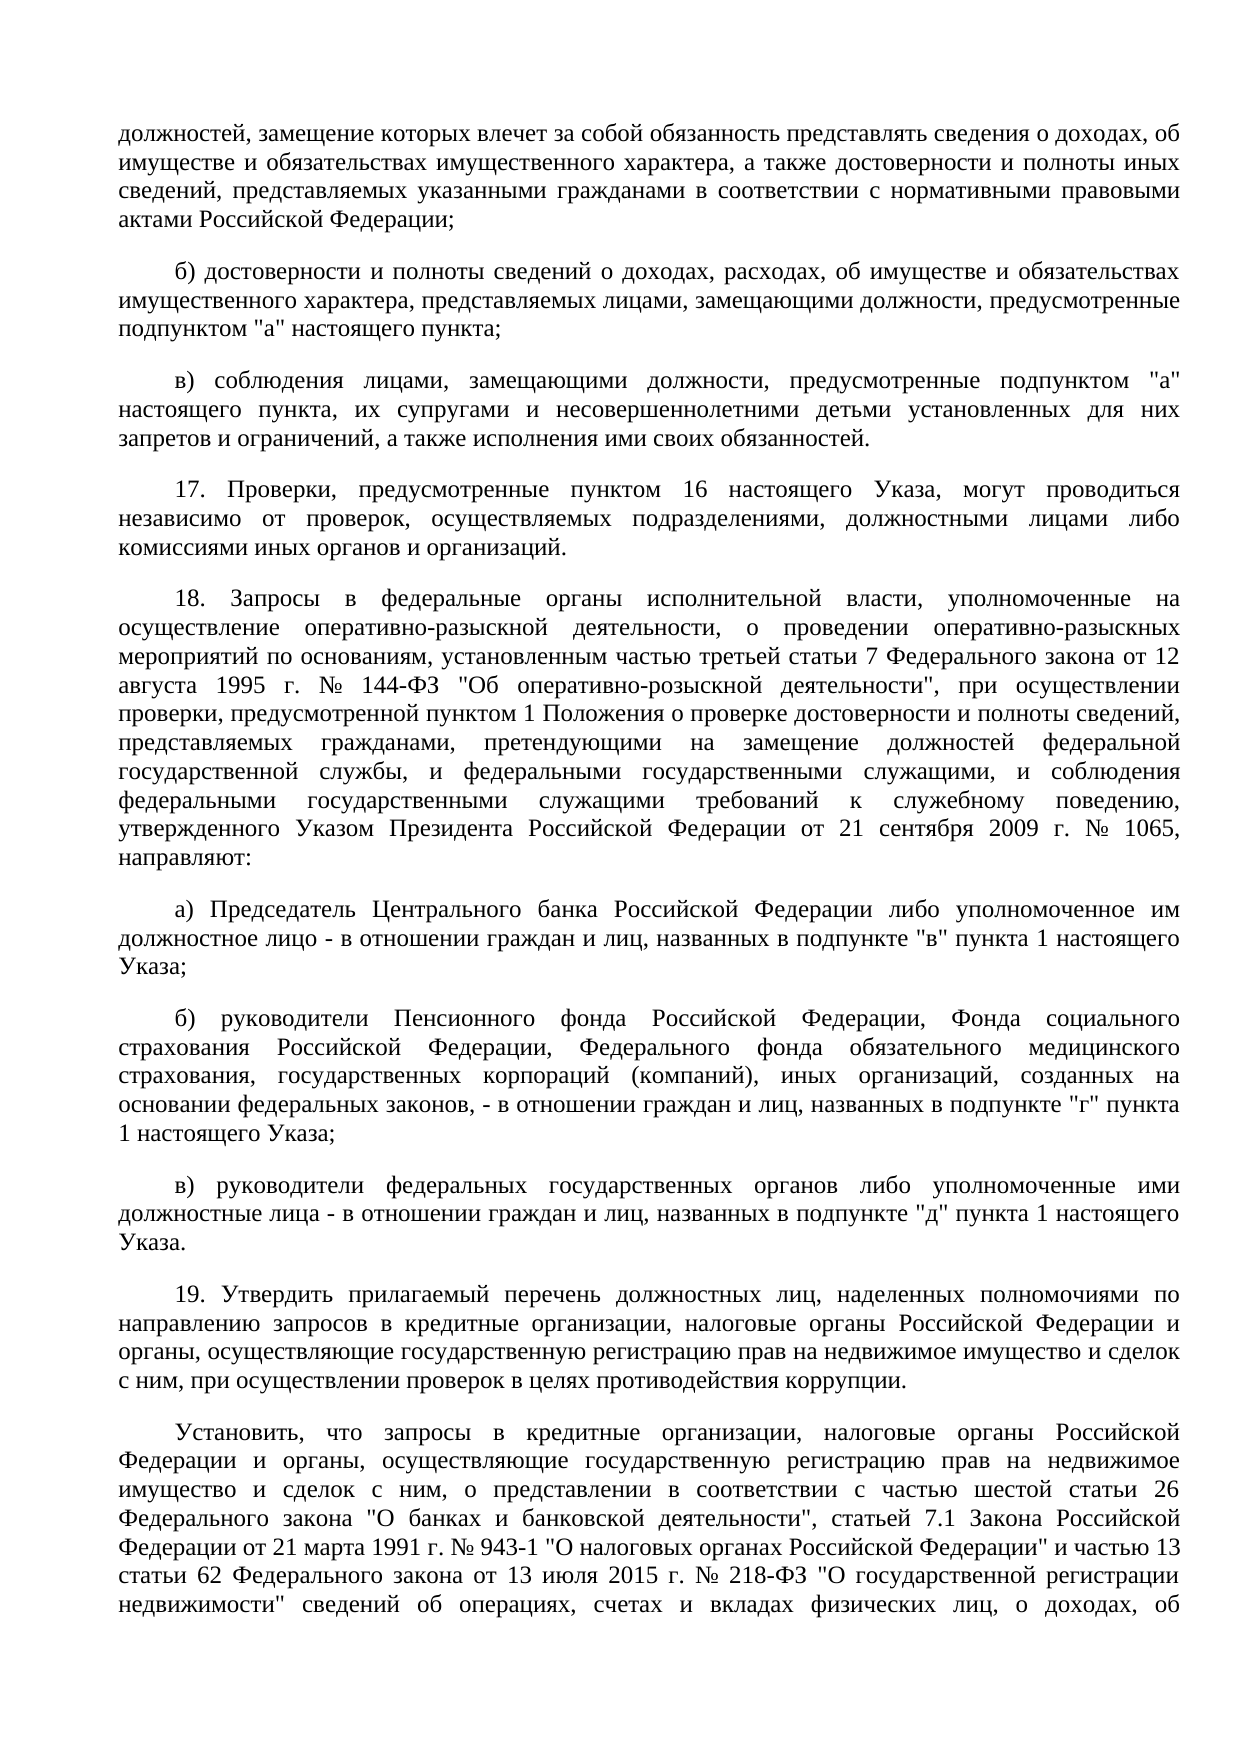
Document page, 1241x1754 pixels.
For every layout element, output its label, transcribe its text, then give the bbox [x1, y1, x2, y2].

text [118, 1417, 1181, 1618]
text 17. Проверки, предусмотренные пунктом 16 настоящего Указа, могут проводиться независимо от проверок, осуществляемых подразделениями, должностными лицами либо комиссиями иных органов и организаций. [118, 474, 1181, 561]
text в) соблюдения лицами, замещающими должности, предусмотренные подпунктом "а" настоящего пункта, их супругами и несовершеннолетними детьми установленных для них запретов и ограничений, а также исполнения ими своих обязанностей. [118, 365, 1181, 451]
text а) Председатель Центрального банка Российской Федерации либо уполномоченное им должностное лицо - в отношении граждан и лиц, названных в подпункте "в" пункта 1 настоящего Указа; [118, 894, 1181, 980]
text в) руководители федеральных государственных органов либо уполномоченные ими должностные лица - в отношении граждан и лиц, названных в подпункте "д" пункта 1 настоящего Указа. [118, 1170, 1181, 1256]
text 19. Утвердить прилагаемый перечень должностных лиц, наделенных полномочиями по направлению запросов в кредитные организации, налоговые органы Российской Федерации и органы, осуществляющие государственную регистрацию прав на недвижимое имущество и сделок с ним, при осуществлении проверок в целях противодействия коррупции. [118, 1279, 1181, 1394]
text б) достоверности и полноты сведений о доходах, расходах, об имуществе и обязательствах имущественного характера, представляемых лицами, замещающими должности, предусмотренные подпунктом "а" настоящего пункта; [118, 256, 1181, 342]
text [118, 118, 1181, 233]
text 18. Запросы в федеральные органы исполнительной власти, уполномоченные на осуществление оперативно-разыскной деятельности, о проведении оперативно-разыскных мероприятий по основаниям, установленным частью третьей статьи 7 Федерального закона от 12 августа 1995 г. № 144-ФЗ "Об оперативно-розыскной деятельности", при осуществлении проверки, предусмотренной пунктом 1 Положения о проверке достоверности и полноты сведений, представляемых гражданами, претендующими на замещение должностей федеральной государственной службы, и федеральными государственными служащими, и соблюдения федеральными государственными служащими требований к служебному поведению, утвержденного Указом Президента Российской Федерации от 21 сентября 2009 г. № 1065, направляют: [118, 583, 1181, 871]
text б) руководители Пенсионного фонда Российской Федерации, Фонда социального страхования Российской Федерации, Федерального фонда обязательного медицинского страхования, государственных корпораций (компаний), иных организаций, созданных на основании федеральных законов, - в отношении граждан и лиц, названных в подпункте "г" пункта 1 настоящего Указа; [118, 1003, 1181, 1147]
